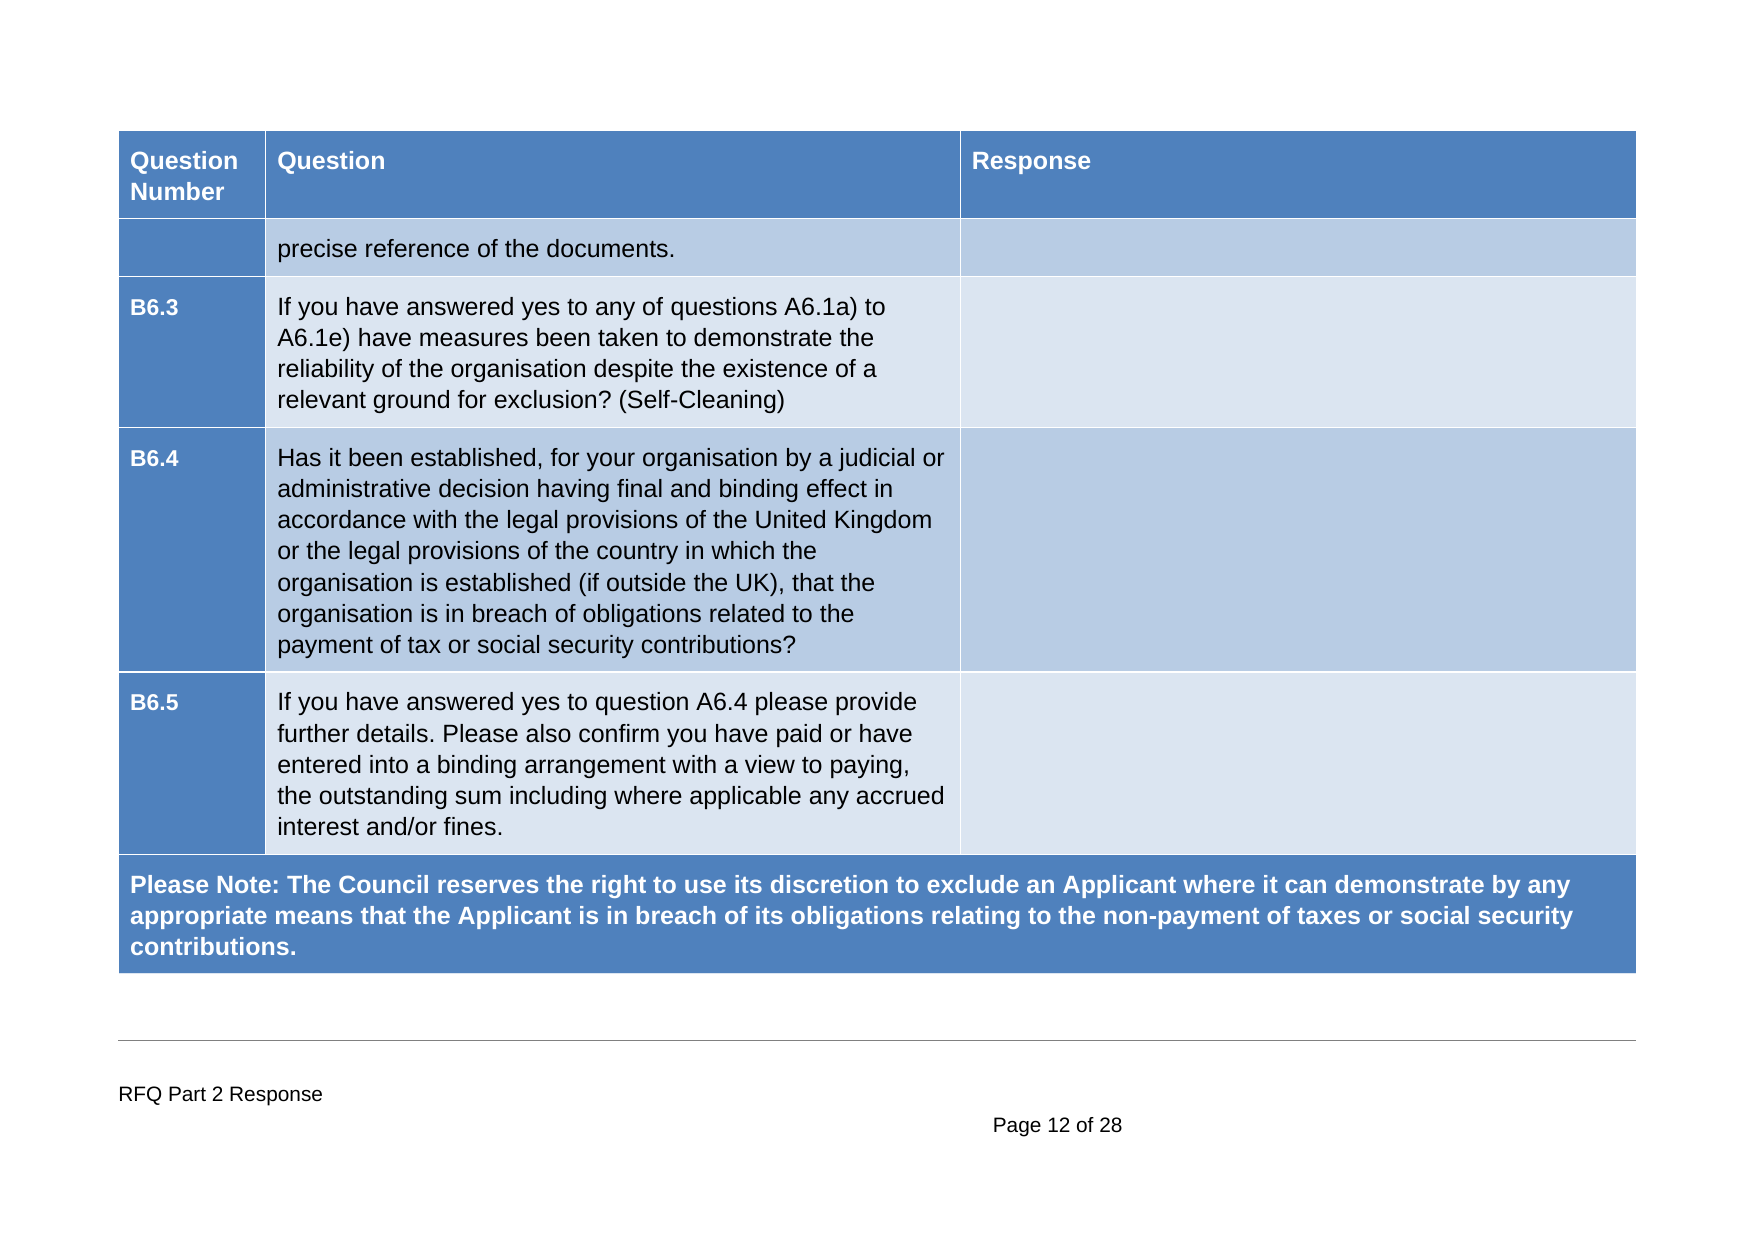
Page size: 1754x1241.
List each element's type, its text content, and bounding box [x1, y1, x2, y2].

table_cell Please Note: The Council reserves the right to use its discretion to exclude an Applicant where it can demonstrate by any appropriate means that the Applicant is in breach of its obligations relating to the non-payment of taxes or social security contributions. [119, 855, 1636, 973]
table_header Question [266, 131, 960, 218]
table_cell [961, 428, 1636, 671]
table_cell [119, 428, 265, 671]
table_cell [266, 219, 960, 276]
table_cell [119, 219, 265, 276]
table_cell [119, 673, 265, 854]
table_cell [961, 219, 1636, 276]
table_header Question Number [119, 131, 265, 218]
table_header Response [961, 131, 1636, 218]
table_cell [961, 277, 1636, 427]
table_cell If you have answered yes to question A6.4 please provide further details. Please also confirm you have paid or have entered into a binding arrangement with a view to paying, the outstanding sum including where applicable any accrued interest and/or fines. [266, 673, 960, 854]
table_cell [961, 673, 1636, 854]
table_cell If you have answered yes to any of questions A6.1a) to A6.1e) have measures been taken to demonstrate the reliability of the organisation despite the existence of a relevant ground for exclusion? (Self-Cleaning) [266, 277, 960, 427]
table_cell [119, 277, 265, 427]
table_cell Has it been established, for your organisation by a judicial or administrative decision having final and binding effect in accordance with the legal provisions of the United Kingdom or the legal provisions of the country in which the organisation is established (if outside the UK), that the organisation is in breach of obligations related to the payment of tax or social security contributions? [266, 428, 960, 671]
